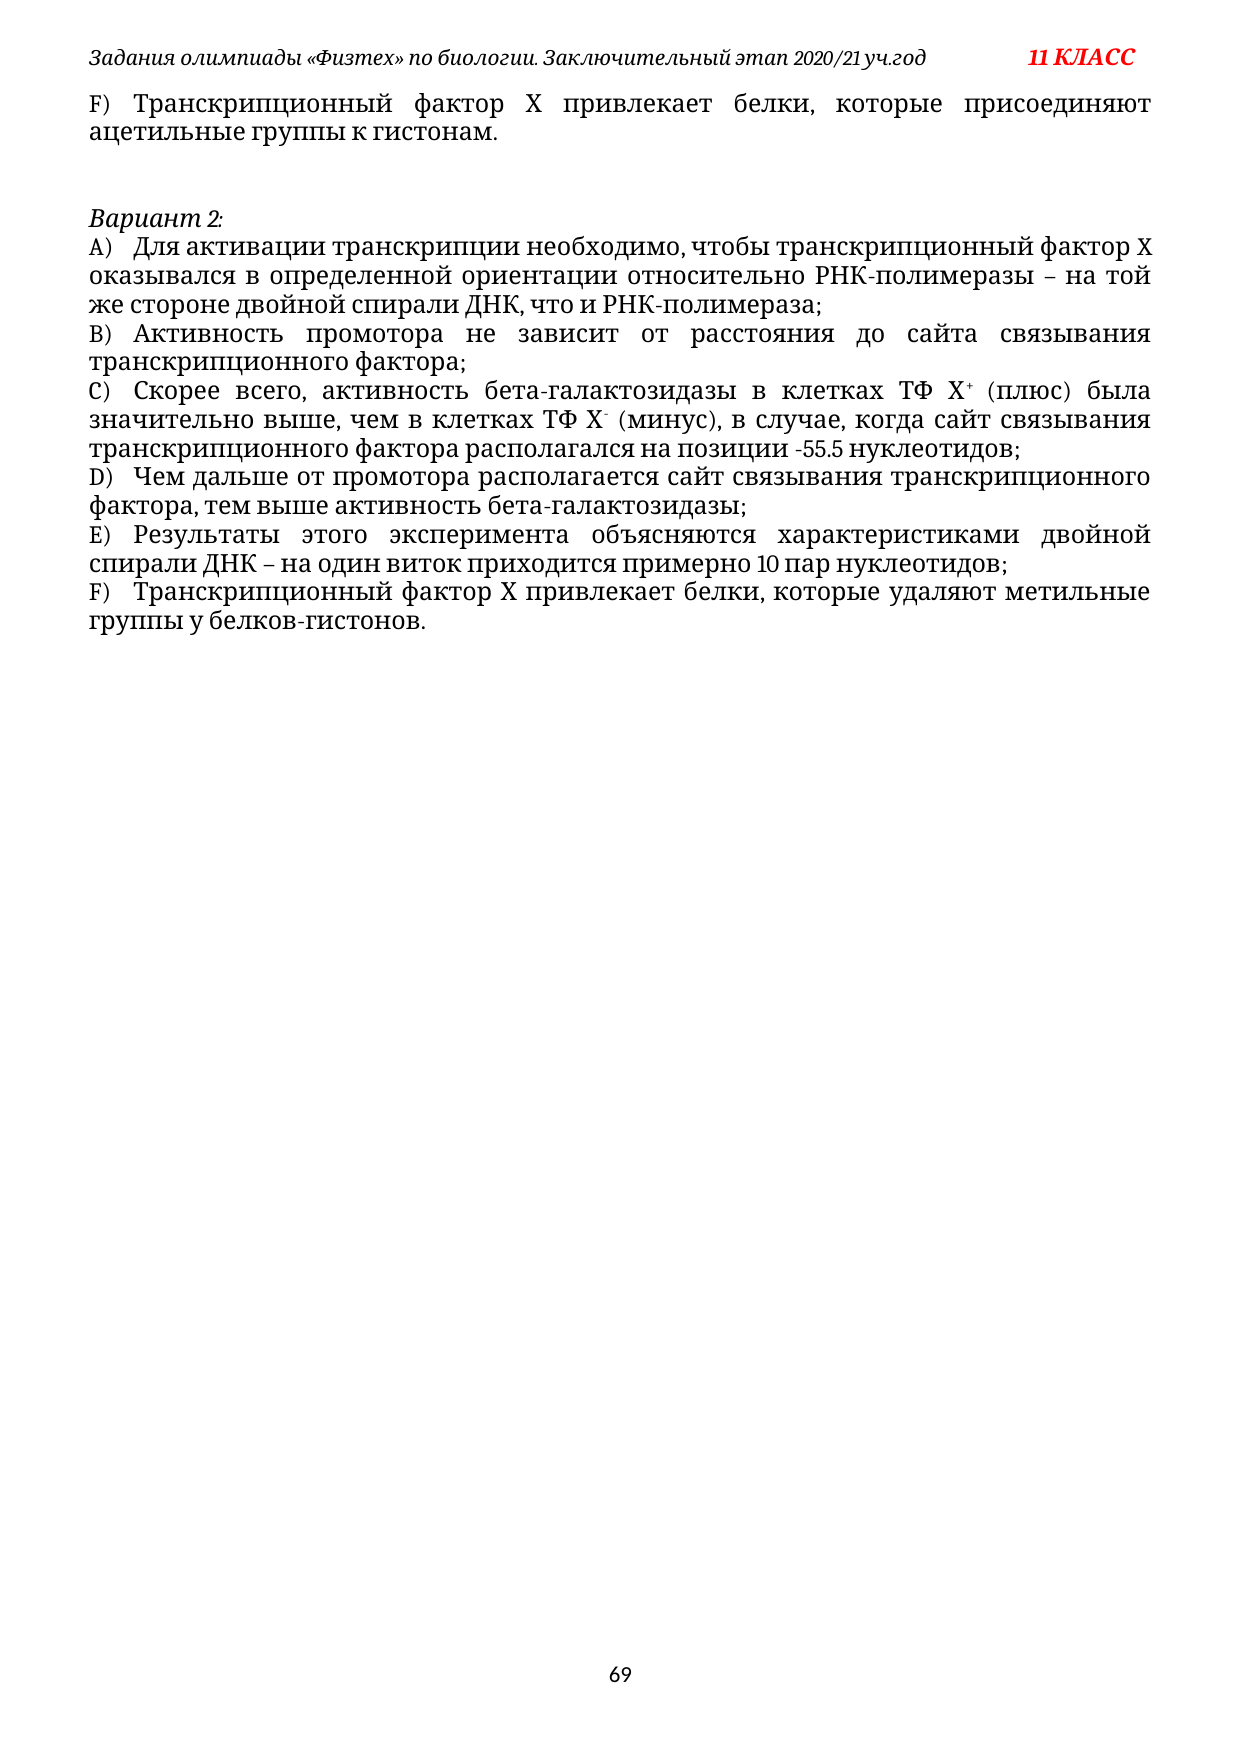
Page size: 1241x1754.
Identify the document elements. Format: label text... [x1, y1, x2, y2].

list Чем дальше от промотора располагается сайт связывания транскрипционного фактора, тем выше активность бета-галактозидазы; [89, 463, 1152, 521]
list Скорее всего, активность бета-галактозидазы в клетках ТФ Х+ (плюс) была значительно выше, чем в клетках ТФ Х- (минус), в случае, когда сайт связывания транскрипционного фактора располагался на позиции -55.5 нуклеотидов; [89, 377, 1152, 463]
list Активность промотора не зависит от расстояния до сайта связывания транскрипционного фактора; [89, 319, 1152, 377]
text Вариант 2: [89, 204, 1152, 233]
list Транскрипционный фактор Х привлекает белки, которые удаляют метильные группы у белков-гистонов. [89, 578, 1152, 636]
list Результаты этого эксперимента объясняются характеристиками двойной спирали ДНК – на один виток приходится примерно 10 пар нуклеотидов; [89, 521, 1152, 578]
list Транскрипционный фактор Х привлекает белки, которые присоединяют ацетильные группы к гистонам. [89, 89, 1152, 147]
